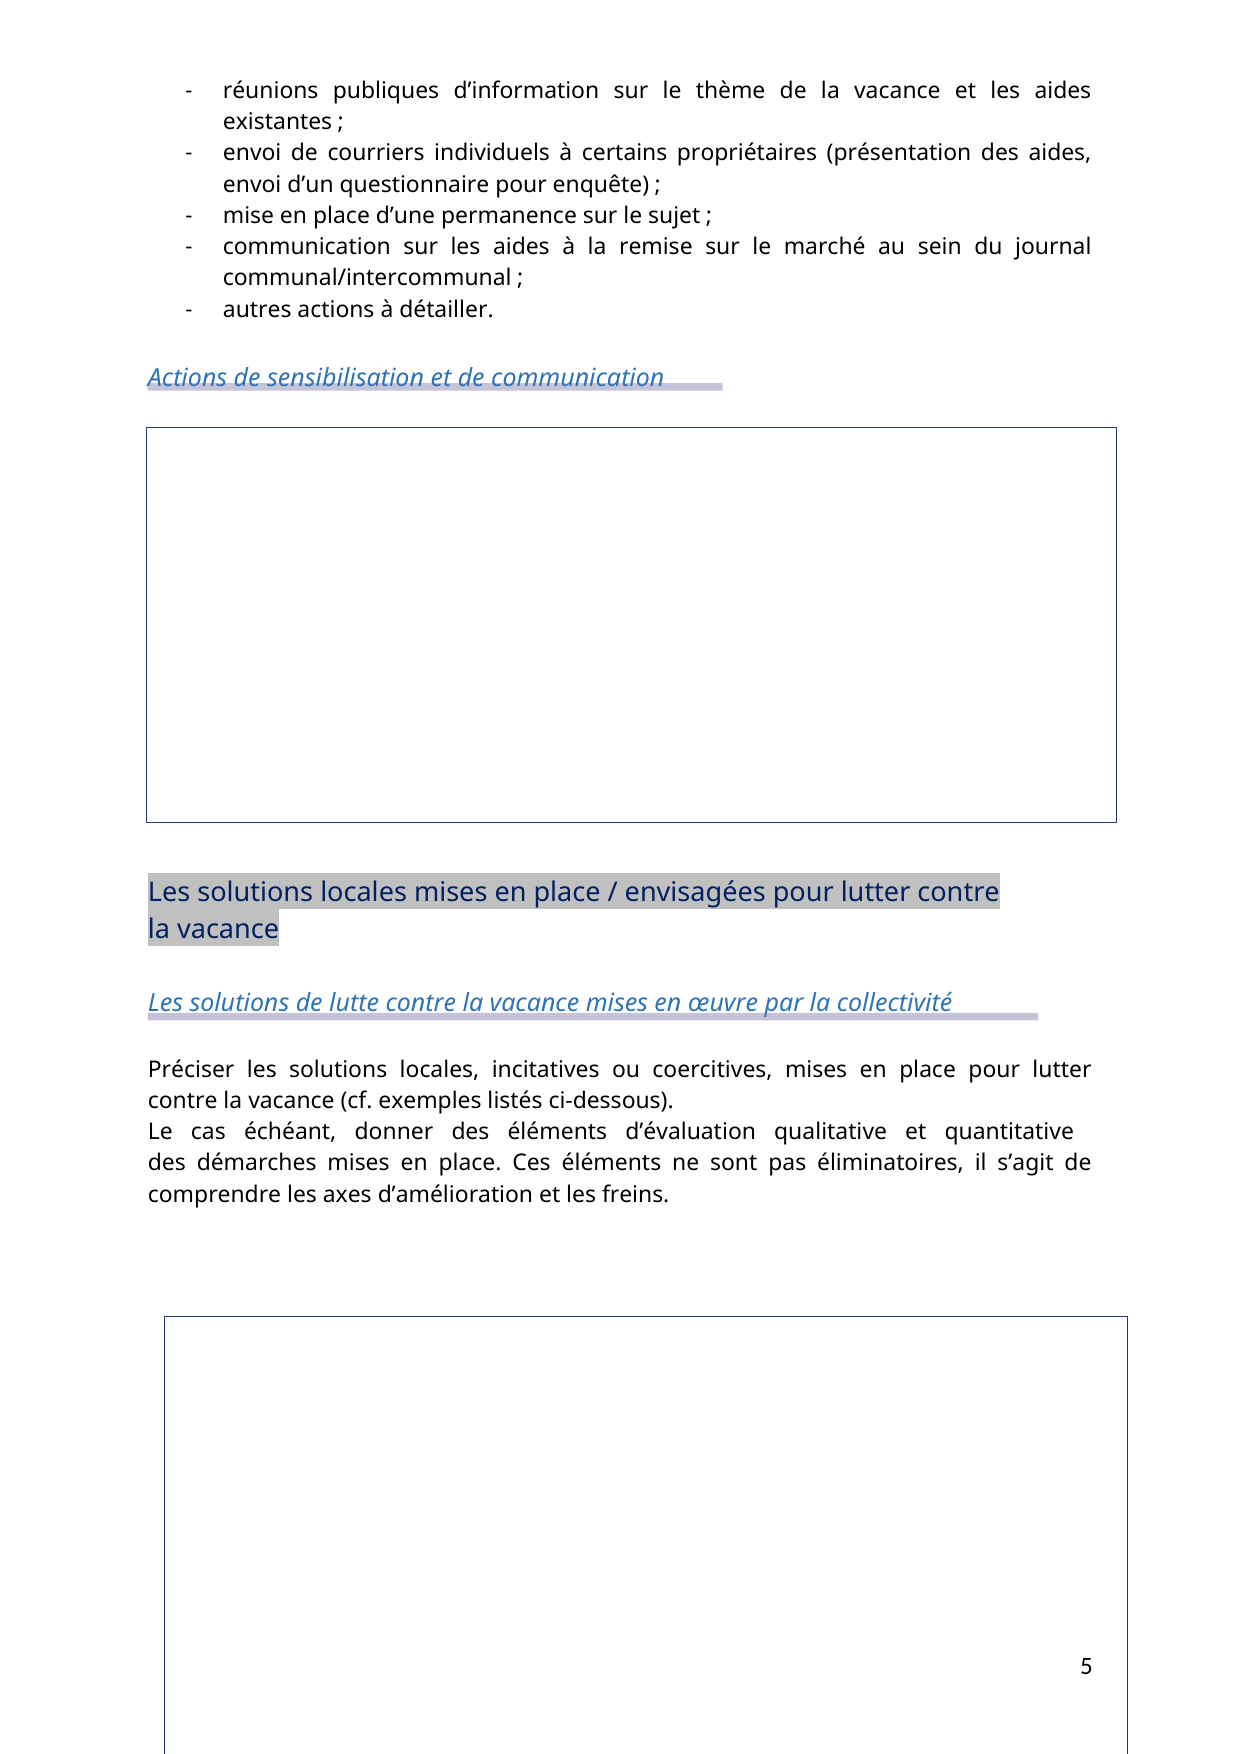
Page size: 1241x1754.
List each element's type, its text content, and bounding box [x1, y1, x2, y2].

list communication sur les aides à la remise sur le marché au sein du journal communal/intercommunal ; [185, 230, 1093, 293]
list autres actions à détailler. [185, 293, 1093, 324]
subtitle Les solutions de lutte contre la vacance mises en œuvre par la collectivité [148, 984, 1093, 1053]
subtitle Les solutions locales mises en place / envisagées pour lutter contre la vacance [148, 872, 1093, 946]
text Le cas échéant, donner des éléments d’évaluation qualitative et quantitative des démarches mises en place. Ces éléments ne sont pas éliminatoires, il s’agit de comprendre les axes d’amélioration et les freins. [148, 1115, 1093, 1209]
subtitle Actions de sensibilisation et de communication [148, 359, 1093, 393]
list envoi de courriers individuels à certains propriétaires (présentation des aides, envoi d’un questionnaire pour enquête) ; [185, 136, 1093, 199]
list réunions publiques d’information sur le thème de la vacance et les aides existantes ; [185, 74, 1093, 136]
list mise en place d’une permanence sur le sujet ; [185, 199, 1093, 230]
text Préciser les solutions locales, incitatives ou coercitives, mises en place pour lutter contre la vacance (cf. exemples listés ci-dessous). [148, 1053, 1093, 1115]
